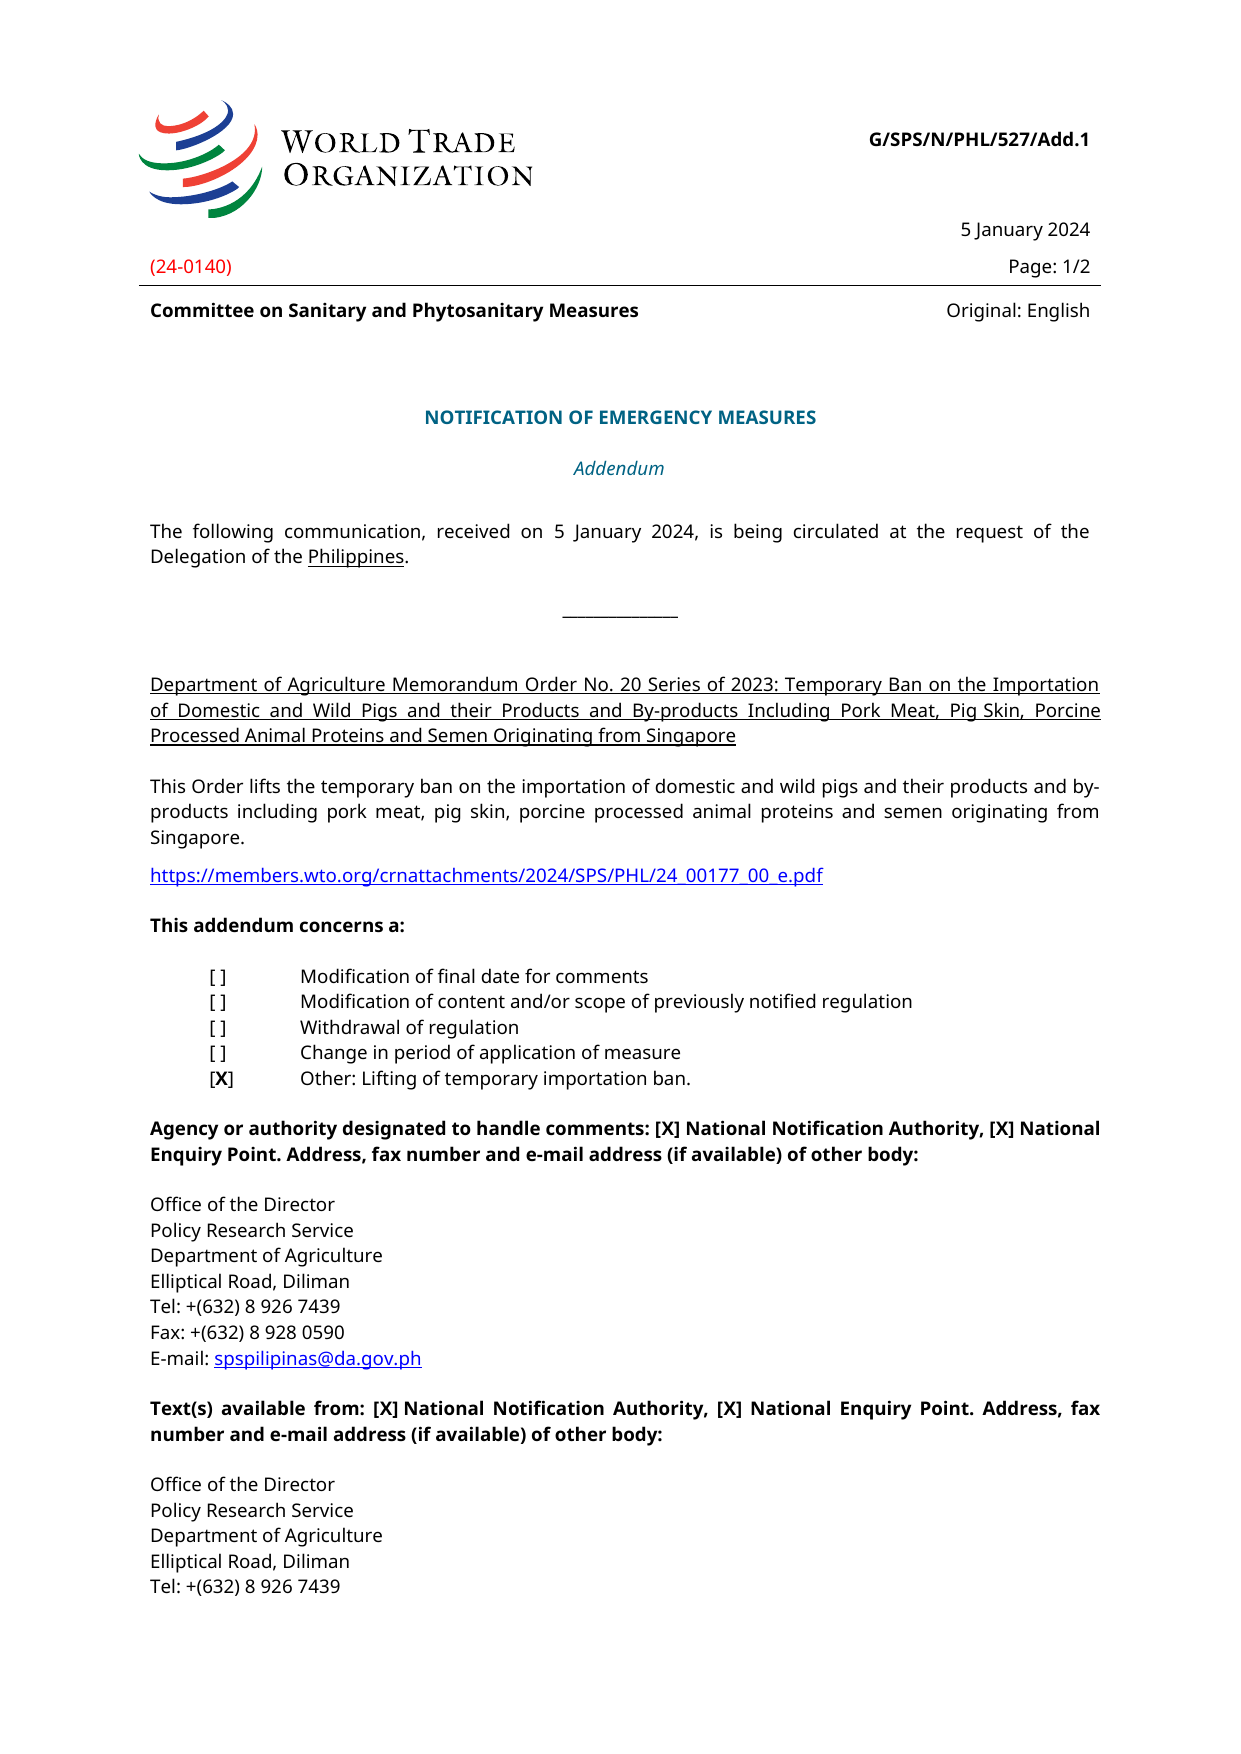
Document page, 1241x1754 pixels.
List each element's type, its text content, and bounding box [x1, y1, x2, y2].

table_cell Agency or authority designated to handle comments: [X] National Notification Authority, [X] National Enquiry Point. Address, fax number and e-mail address (if available) of other body: [150, 1116, 1113, 1192]
table_cell [ ] Withdrawal of regulation [150, 1014, 1113, 1039]
table_cell This Order lifts the temporary ban on the importation of domestic and wild pigs and their products and by-products including pork meat, pig skin, porcine processed animal proteins and semen originating from Singapore. https://members.wto.org/crnattachments/2024/SPS/PHL/24_00177_00_e.pdf [150, 773, 1113, 912]
table_header Department of Agriculture Memorandum Order No. 20 Series of 2023: Temporary Ban on the Importation of Domestic and Wild Pigs and their Products and By-products Including Pork Meat, Pig Skin, Porcine Processed Animal Proteins and Semen Originating from Singapore [150, 671, 1113, 773]
table_cell [ ] Modification of final date for comments [150, 963, 1113, 988]
table_cell [ ] Change in period of application of measure [150, 1040, 1113, 1065]
table_cell [X] Other: Lifting of temporary importation ban. [150, 1065, 1113, 1116]
table_cell This addendum concerns a: [150, 913, 1113, 963]
title NOTIFICATION OF EMERGENCY MEASURES [150, 405, 1090, 430]
table_cell Text(s) available from: [X] National Notification Authority, [X] National Enquiry Point. Address, fax number and e-mail address (if available) of other body: [150, 1395, 1113, 1471]
text _______________ [150, 595, 1090, 620]
title Addendum [150, 455, 1090, 481]
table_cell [150, 1471, 1113, 1599]
table_cell [ ] Modification of content and/or scope of previously notified regulation [150, 989, 1113, 1014]
text The following communication, received on 5 January 2024, is being circulated at the request of the Delegation of the Philippines. [150, 518, 1090, 569]
